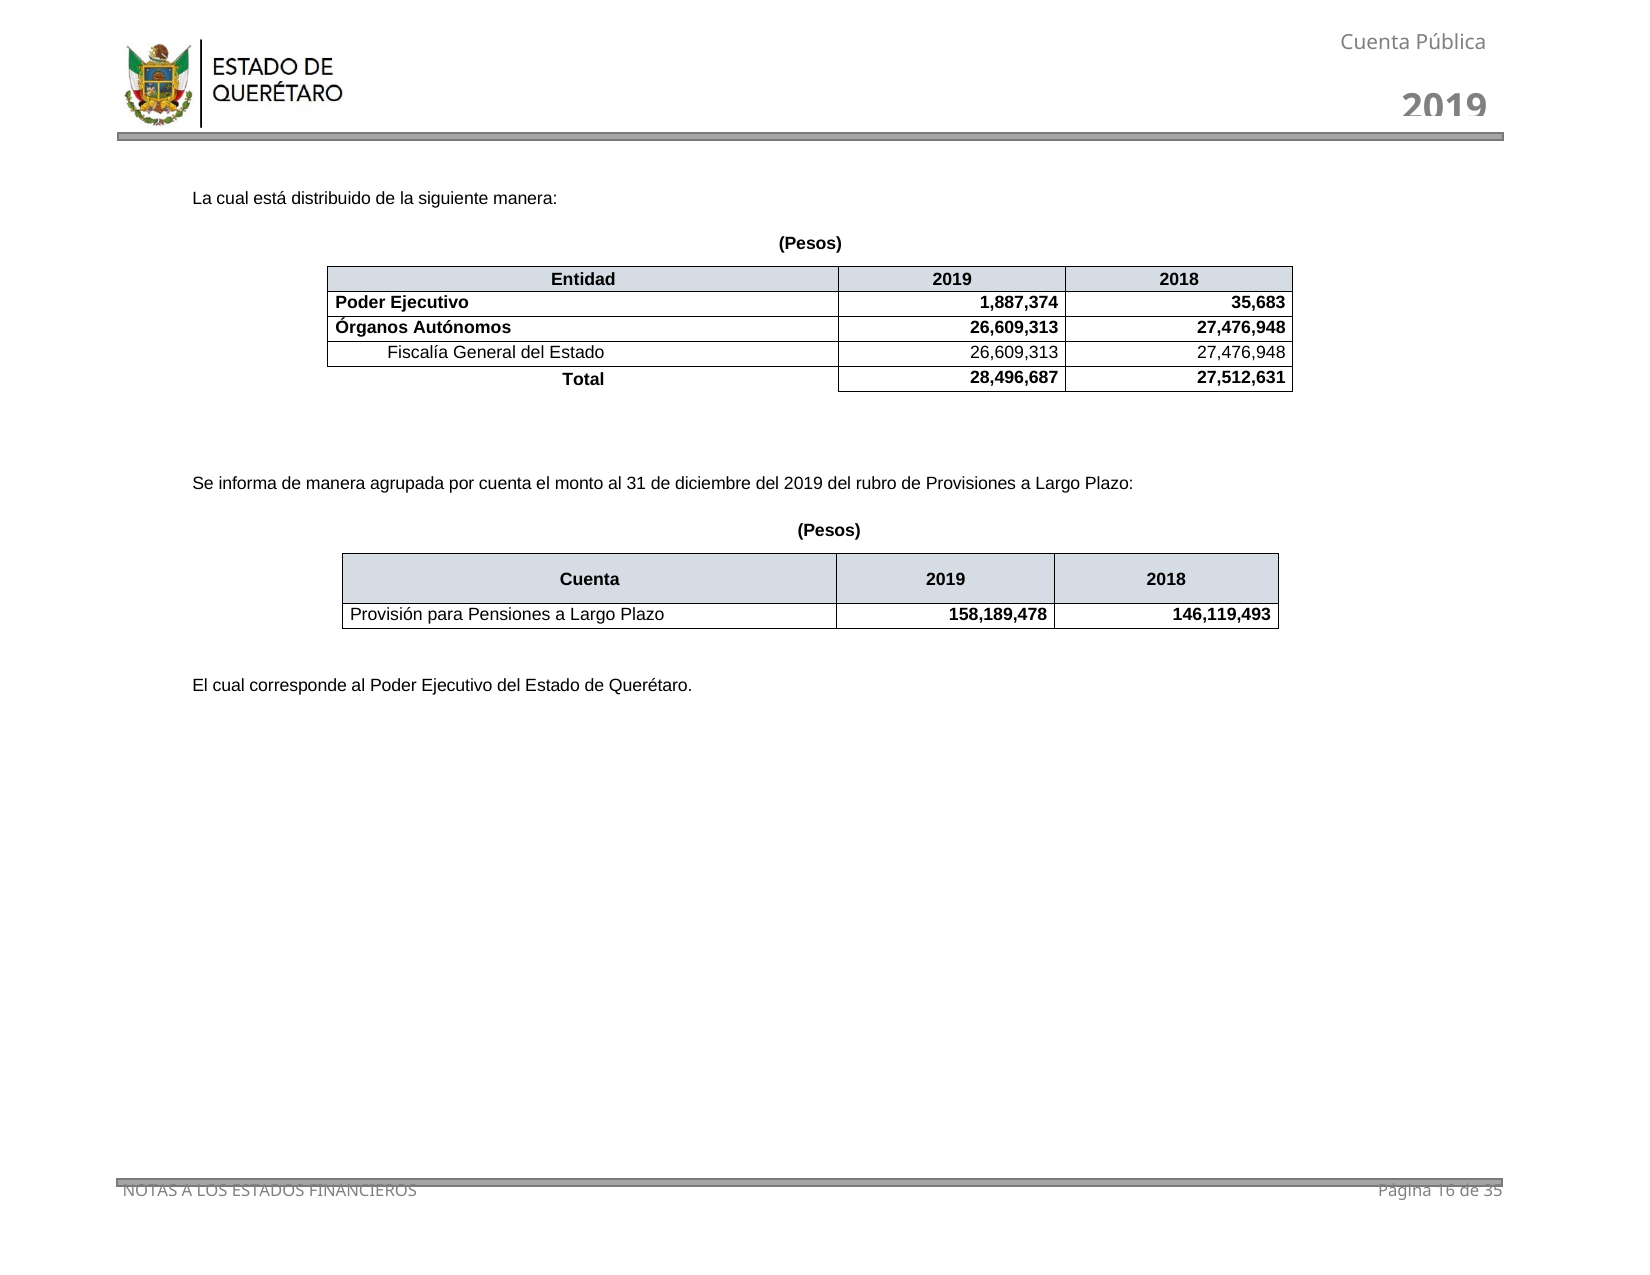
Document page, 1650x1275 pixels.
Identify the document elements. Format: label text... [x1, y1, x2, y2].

table_header 2018 [1066, 267, 1292, 291]
text (Pesos) [156, 520, 1502, 540]
table_cell 28,496,687 [839, 367, 1065, 391]
text El cual corresponde al Poder Ejecutivo del Estado de Querétaro. [192, 674, 1502, 695]
table_header Entidad [328, 267, 838, 291]
text La cual está distribuido de la siguiente manera: [192, 187, 1502, 208]
table_header Cuenta [343, 554, 836, 603]
text Se informa de manera agrupada por cuenta el monto al 31 de diciembre del 2019 del rubro de Provisiones a Largo Plazo: [192, 469, 1502, 495]
table_cell 146,119,493 [1055, 604, 1278, 628]
table_cell Provisión para Pensiones a Largo Plazo [343, 604, 836, 628]
table_cell Poder Ejecutivo [328, 292, 838, 316]
table_cell 1,887,374 [839, 292, 1065, 316]
table_cell 35,683 [1066, 292, 1292, 316]
table_header 2019 [837, 554, 1054, 603]
table_cell 158,189,478 [837, 604, 1054, 628]
table_cell Órganos Autónomos [328, 317, 838, 341]
table_cell 27,512,631 [1066, 367, 1292, 391]
table_cell 26,609,313 [839, 317, 1065, 341]
table_cell Total [328, 367, 838, 391]
table_cell 26,609,313 [839, 342, 1065, 366]
table_cell 27,476,948 [1066, 342, 1292, 366]
table_cell Fiscalía General del Estado [328, 342, 838, 366]
table_header 2019 [839, 267, 1065, 291]
text (Pesos) [118, 233, 1502, 253]
table_header 2018 [1055, 554, 1278, 603]
picture [118, 34, 375, 130]
table_cell 27,476,948 [1066, 317, 1292, 341]
